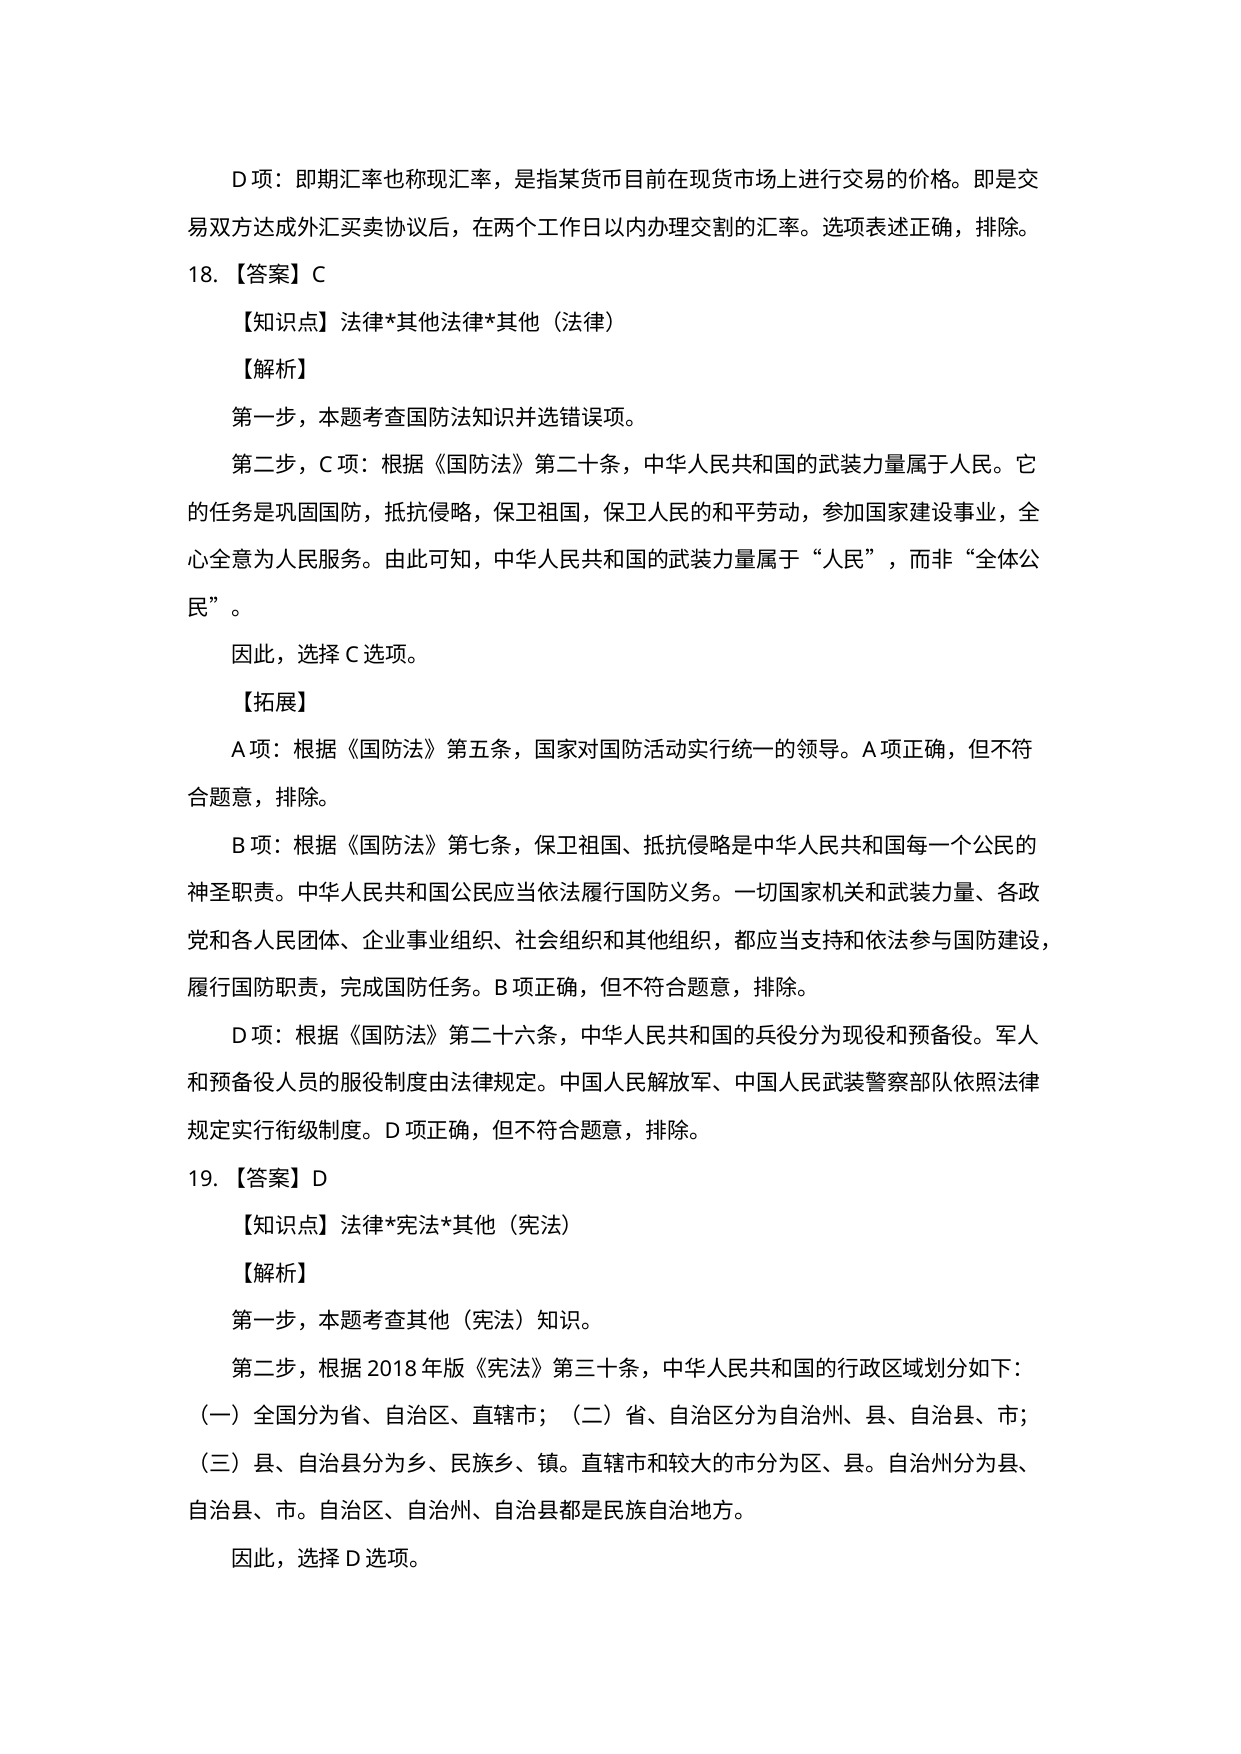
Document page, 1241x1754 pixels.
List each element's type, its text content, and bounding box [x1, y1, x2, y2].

text B项：根据《国防法》第七条，保卫祖国、抵抗侵略是中华人民共和国每一个公民的神圣职责。中华人民共和国公民应当依法履行国防义务。一切国家机关和武装力量、各政党和各人民团体、企业事业组织、社会组织和其他组织，都应当支持和依法参与国防建设，履行国防职责，完成国防任务。B项正确，但不符合题意，排除。 [187, 828, 1053, 1002]
text D项：即期汇率也称现汇率，是指某货币目前在现货市场上进行交易的价格。即是交易双方达成外汇买卖协议后，在两个工作日以内办理交割的汇率。选项表述正确，排除。 [187, 162, 1053, 241]
text 【知识点】法律*其他法律*其他（法律） [187, 305, 1053, 336]
text D项：根据《国防法》第二十六条，中华人民共和国的兵役分为现役和预备役。军人和预备役人员的服役制度由法律规定。中国人民解放军、中国人民武装警察部队依照法律规定实行衔级制度。D项正确，但不符合题意，排除。 [187, 1018, 1053, 1145]
text A项：根据《国防法》第五条，国家对国防活动实行统一的领导。A项正确，但不符合题意，排除。 [187, 732, 1053, 812]
list 【答案】C [187, 257, 1053, 289]
list 【答案】D [187, 1161, 1053, 1192]
text 第一步，本题考查其他（宪法）知识。 [187, 1303, 1053, 1335]
text 第一步，本题考查国防法知识并选错误项。 [187, 400, 1053, 431]
text 【拓展】 [187, 685, 1053, 717]
text 【解析】 [187, 352, 1053, 384]
text 因此，选择D选项。 [187, 1541, 1053, 1573]
text 第二步，根据2018年版《宪法》第三十条，中华人民共和国的行政区域划分如下：（一）全国分为省、自治区、直辖市；（二）省、自治区分为自治州、县、自治县、市；（三）县、自治县分为乡、民族乡、镇。直辖市和较大的市分为区、县。自治州分为县、自治县、市。自治区、自治州、自治县都是民族自治地方。 [187, 1351, 1053, 1525]
text 【解析】 [187, 1256, 1053, 1287]
text 第二步，C项：根据《国防法》第二十条，中华人民共和国的武装力量属于人民。它的任务是巩固国防，抵抗侵略，保卫祖国，保卫人民的和平劳动，参加国家建设事业，全心全意为人民服务。由此可知，中华人民共和国的武装力量属于“人民”，而非“全体公民”。 [187, 447, 1053, 622]
text 因此，选择C选项。 [187, 637, 1053, 669]
text 【知识点】法律*宪法*其他（宪法） [187, 1208, 1053, 1240]
